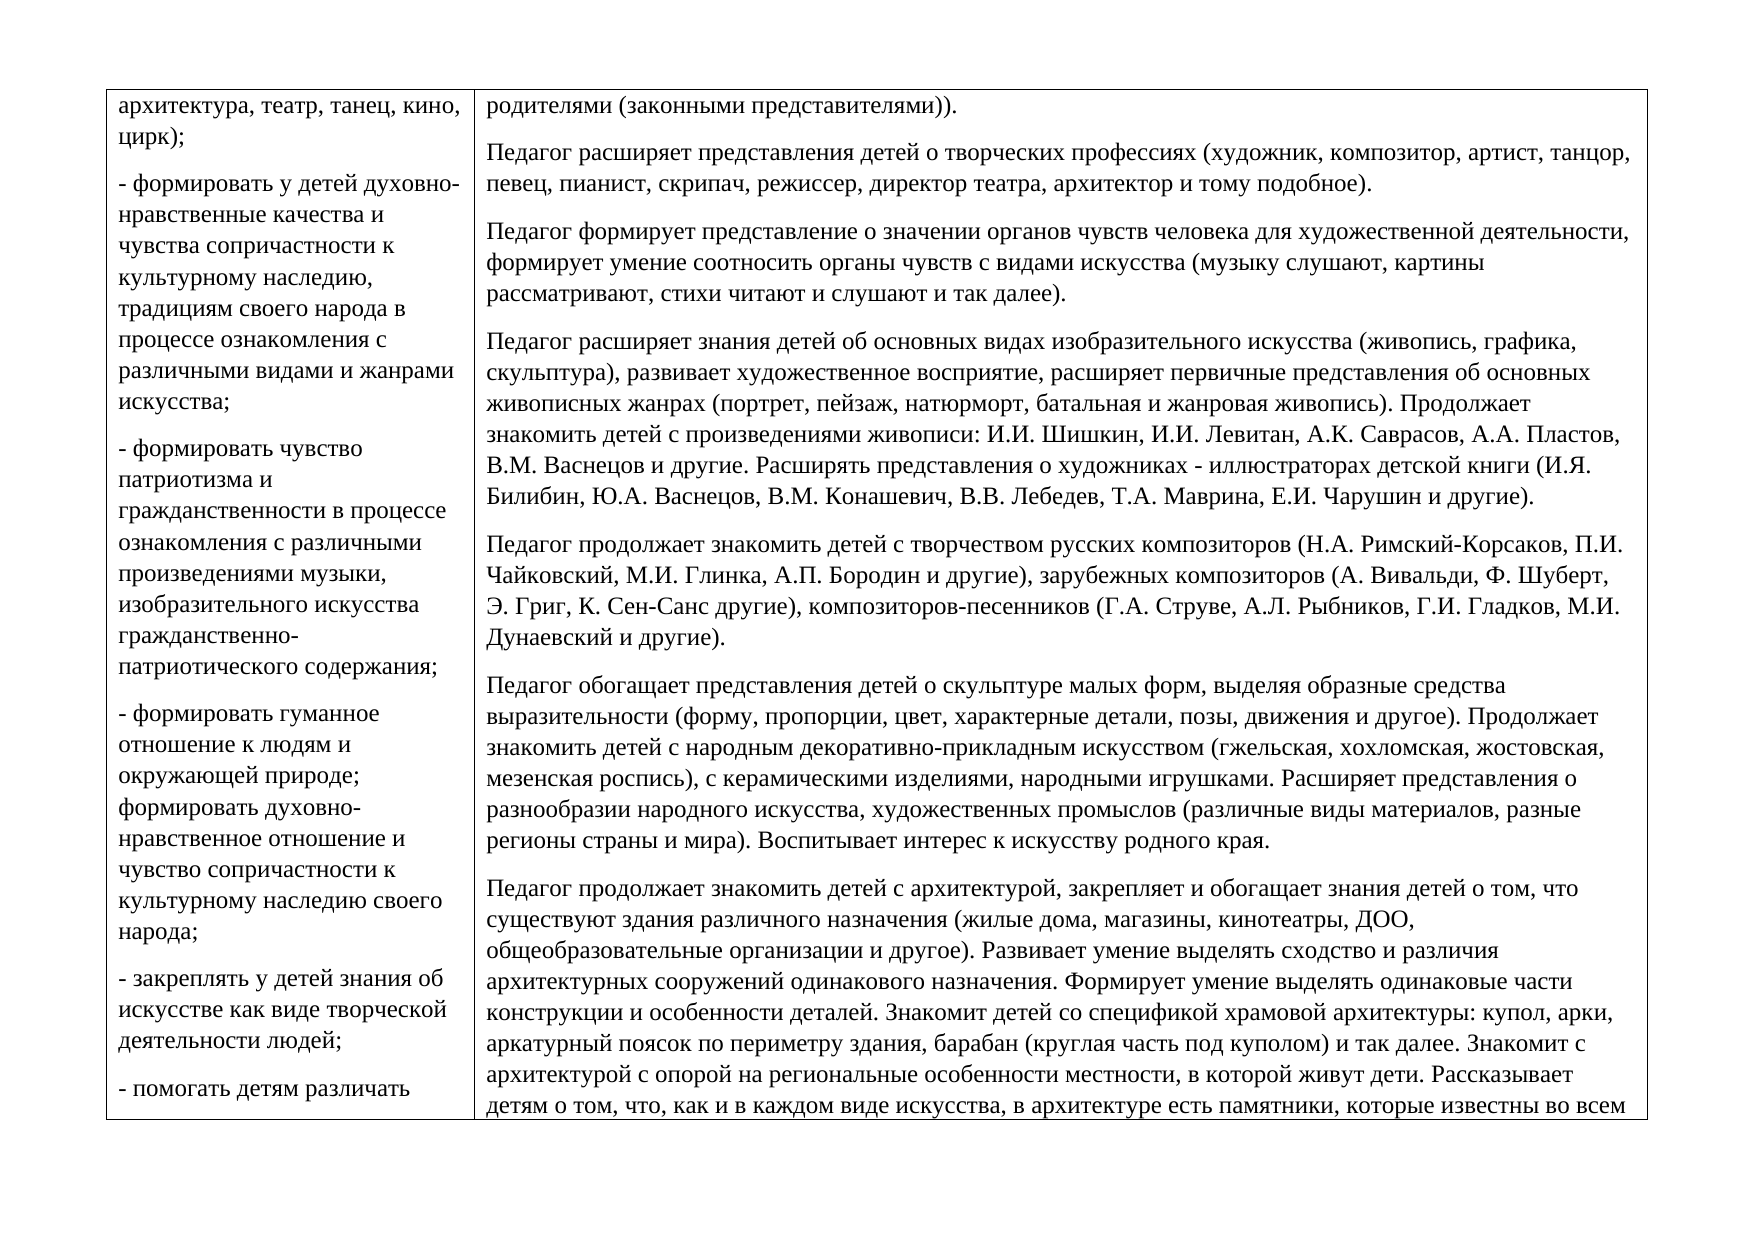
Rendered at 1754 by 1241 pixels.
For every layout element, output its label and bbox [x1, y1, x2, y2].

table_cell [475, 90, 1647, 1119]
table_cell [107, 90, 474, 1119]
